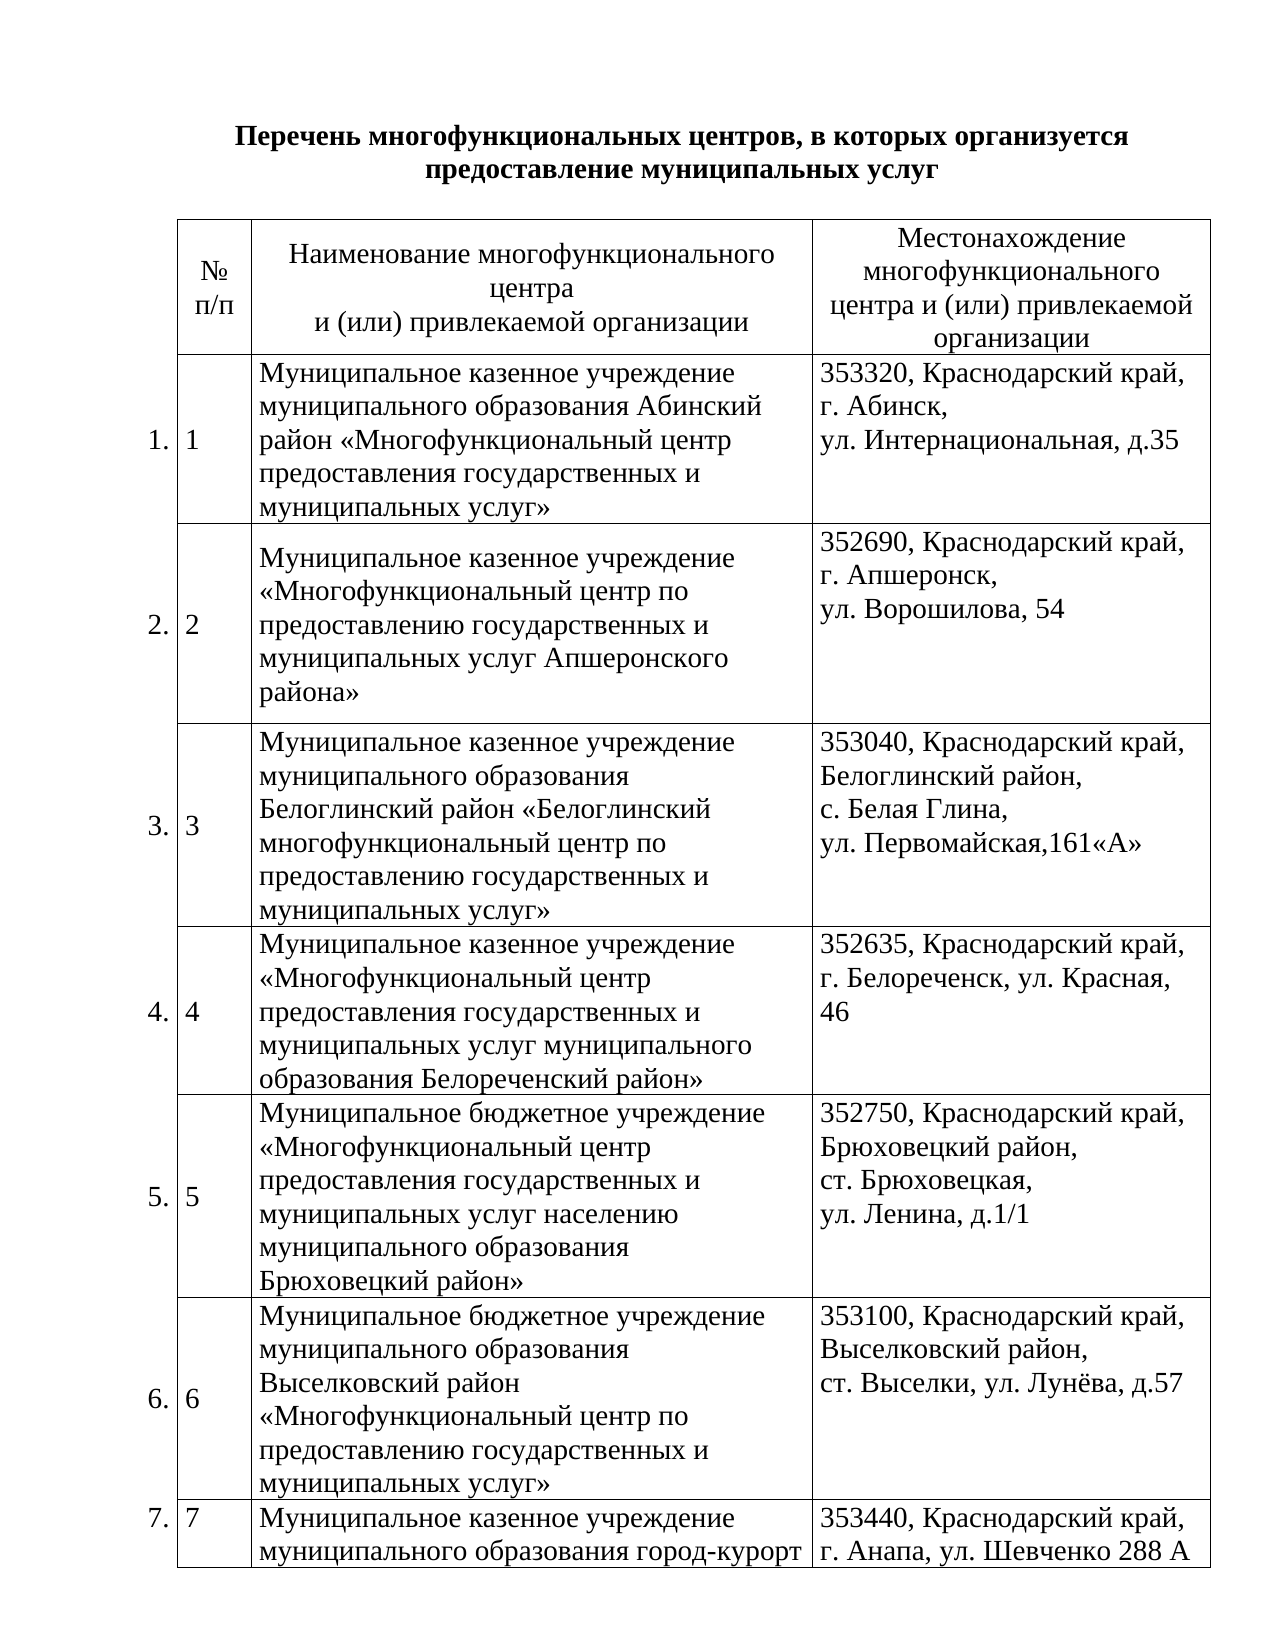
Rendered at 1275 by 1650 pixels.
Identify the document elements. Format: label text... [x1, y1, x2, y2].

table_header № п/п [178, 220, 251, 354]
table_header Местонахождение многофункционального центра и (или) привлекаемой организации [813, 220, 1210, 354]
text Перечень многофункциональных центров, в которых организуется предоставление муниципальных услуг [177, 118, 1186, 185]
table_cell 7 [178, 1500, 251, 1567]
table_cell Муниципальное бюджетное учреждение «Многофункциональный центр предоставления государственных и муниципальных услуг населению муниципального образования Брюховецкий район» [252, 1095, 812, 1297]
table_cell Муниципальное бюджетное учреждение муниципального образования Выселковский район «Многофункциональный центр по предоставлению государственных и муниципальных услуг» [252, 1298, 812, 1499]
table_cell 352635, Краснодарский край, г. Белореченск, ул. Красная, 46 [813, 927, 1210, 1094]
table_cell 352690, Краснодарский край, г. Апшеронск, ул. Ворошилова, 54 [813, 524, 1210, 723]
table_cell Муниципальное казенное учреждение «Многофункциональный центр предоставления государственных и муниципальных услуг муниципального образования Белореченский район» [252, 927, 812, 1094]
table_cell 4 [178, 927, 251, 1094]
table_cell Муниципальное казенное учреждение «Многофункциональный центр по предоставлению государственных и муниципальных услуг Апшеронского района» [252, 524, 812, 723]
table_cell 3 [178, 724, 251, 926]
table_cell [813, 1500, 1210, 1567]
table_header Наименование многофункционального центра и (или) привлекаемой организации [252, 220, 812, 354]
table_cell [252, 1500, 812, 1567]
table_cell 353320, Краснодарский край, г. Абинск, ул. Интернациональная, д.35 [813, 355, 1210, 523]
table_cell 5 [178, 1095, 251, 1297]
table_cell Муниципальное казенное учреждение муниципального образования Абинский район «Многофункциональный центр предоставления государственных и муниципальных услуг» [252, 355, 812, 523]
table_cell 2 [178, 524, 251, 723]
table_cell 353040, Краснодарский край, Белоглинский район, с. Белая Глина, ул. Первомайская,161«А» [813, 724, 1210, 926]
table_cell 1 [178, 355, 251, 523]
table_cell 353100, Краснодарский край, Выселковский район, ст. Выселки, ул. Лунёва, д.57 [813, 1298, 1210, 1499]
table_cell 6 [178, 1298, 251, 1499]
table_cell 352750, Краснодарский край, Брюховецкий район, ст. Брюховецкая, ул. Ленина, д.1/1 [813, 1095, 1210, 1297]
table_cell Муниципальное казенное учреждение муниципального образования Белоглинский район «Белоглинский многофункциональный центр по предоставлению государственных и муниципальных услуг» [252, 724, 812, 926]
